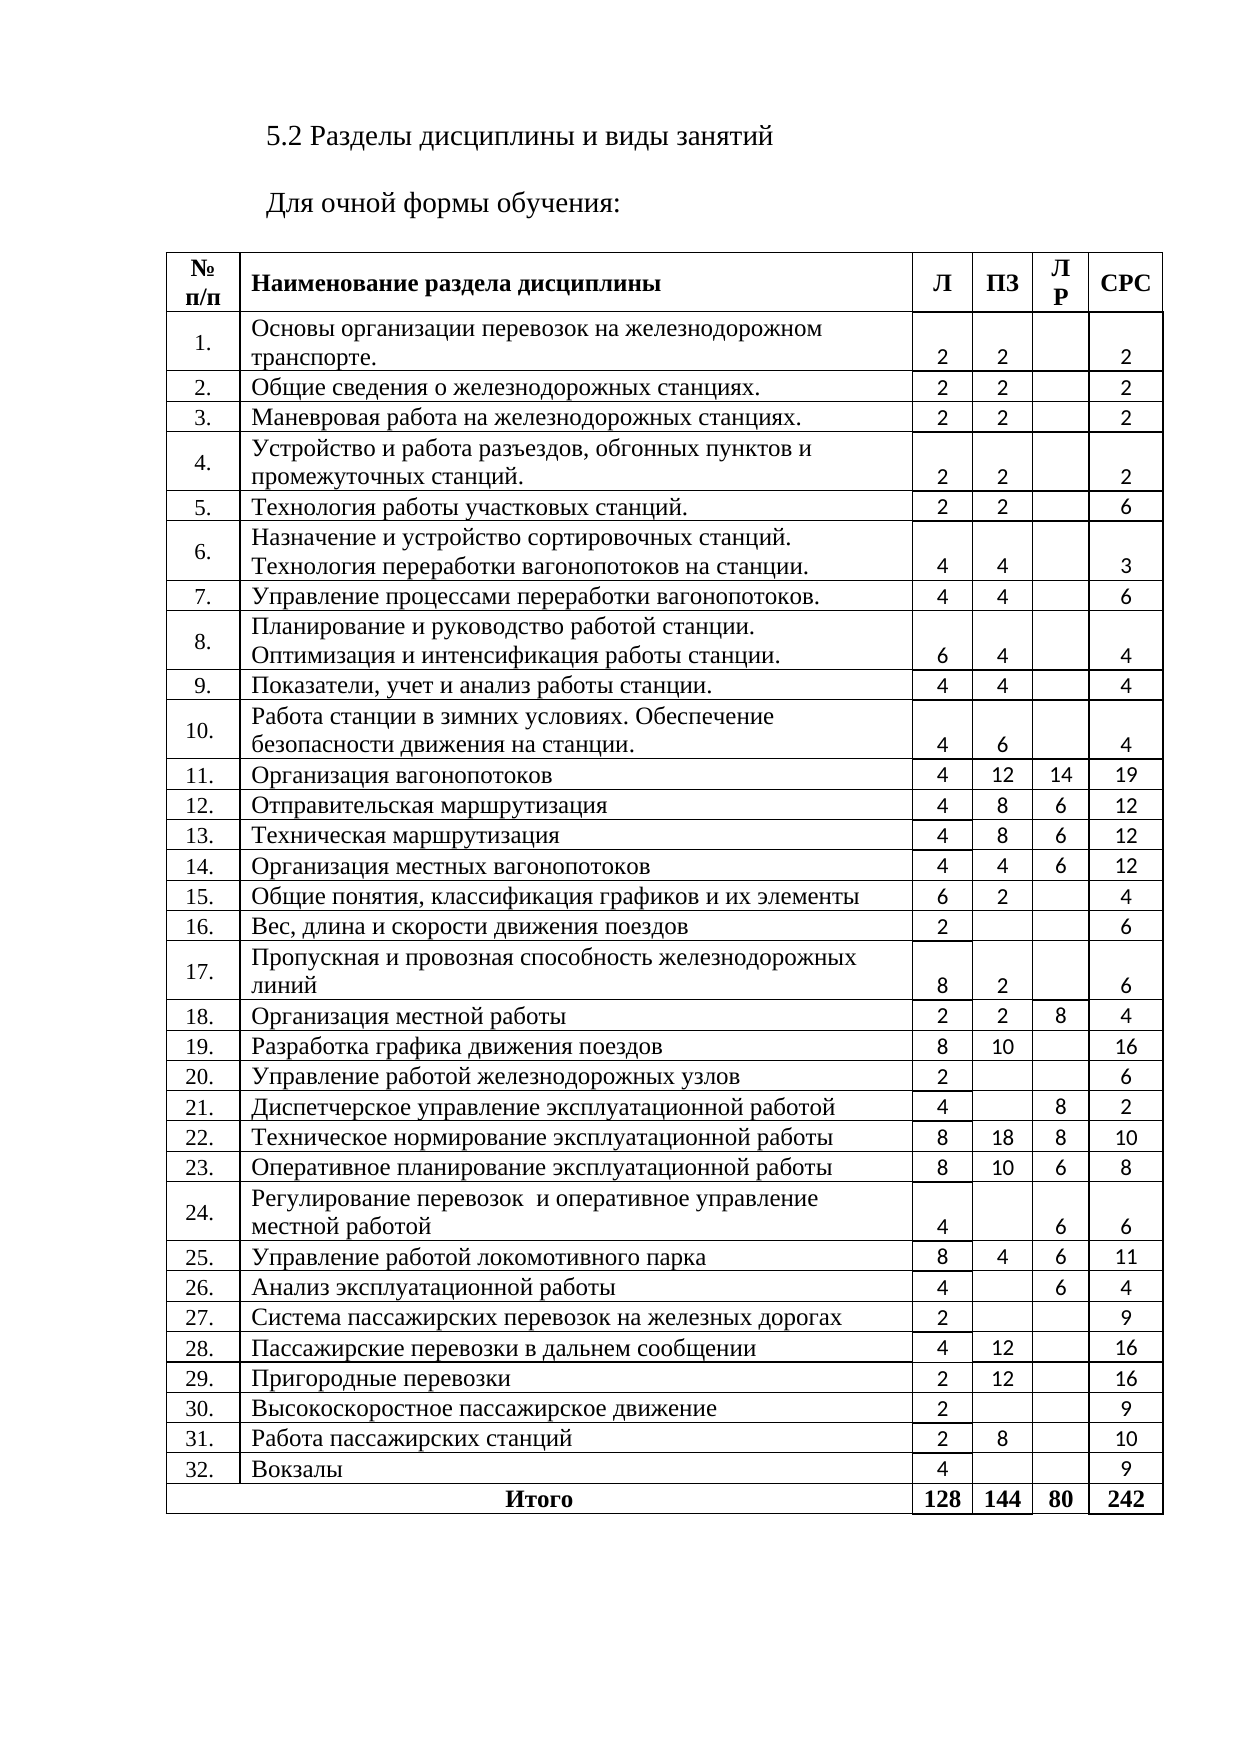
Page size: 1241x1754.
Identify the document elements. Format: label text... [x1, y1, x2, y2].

table_cell [973, 1302, 1032, 1331]
table_cell [167, 432, 239, 490]
table_cell 6 [1090, 941, 1162, 999]
table_cell 4 [913, 581, 972, 610]
table_cell [167, 881, 239, 910]
table_cell 8 [1033, 1091, 1088, 1120]
table_cell 2 [1090, 433, 1162, 490]
table_cell Организация местной работы [241, 1000, 912, 1029]
table_cell 6 [1033, 1152, 1088, 1181]
table_cell 16 [1090, 1363, 1162, 1392]
table_cell [1033, 1393, 1088, 1422]
table_cell 4 [1090, 881, 1162, 910]
table_cell Итого [167, 1484, 912, 1513]
table_cell [167, 1091, 239, 1120]
table_cell [973, 1091, 1032, 1120]
table_cell 9 [1090, 1302, 1162, 1331]
table_cell 2 [913, 433, 972, 490]
table_cell [973, 1453, 1032, 1483]
table_cell [167, 1363, 239, 1392]
table_cell 8 [1033, 1121, 1088, 1151]
table_cell 4 [913, 1272, 972, 1301]
table_cell 9 [1090, 1453, 1162, 1483]
table_cell [1033, 701, 1088, 758]
table_cell 6 [1033, 1241, 1088, 1270]
table_cell [167, 1271, 239, 1301]
table_cell 4 [1090, 1271, 1162, 1301]
table_cell Показатели, учет и анализ работы станции. [241, 670, 912, 699]
table_cell [167, 1393, 239, 1422]
table_cell 4 [913, 701, 972, 758]
table_cell [1033, 492, 1088, 520]
table_header № п/п [167, 253, 239, 311]
table_cell 2 [913, 402, 972, 431]
table_cell 8 [913, 1031, 972, 1060]
table_cell 19 [1090, 760, 1162, 788]
table_cell [167, 1182, 239, 1240]
table_cell 4 [913, 671, 972, 699]
table_cell 8 [1090, 1152, 1162, 1181]
table_cell Организация местных вагонопотоков [241, 850, 912, 879]
table_cell 6 [913, 611, 972, 669]
table_cell Техническая маршрутизация [241, 820, 912, 849]
table_cell Основы организации перевозок на железнодорожном транспорте. [241, 312, 912, 370]
table_cell 2 [973, 492, 1032, 520]
table_cell 3 [1090, 522, 1162, 579]
table_cell [167, 850, 239, 879]
table_cell [167, 521, 239, 579]
table_cell 4 [1090, 1000, 1162, 1029]
table_cell 8 [913, 1242, 972, 1270]
table_cell 4 [973, 671, 1032, 699]
table_cell 8 [913, 942, 972, 999]
table_cell 2 [973, 372, 1032, 401]
table_header Наименование раздела дисциплины [241, 253, 912, 311]
table_cell 9 [1090, 1393, 1162, 1422]
table_cell 12 [973, 1332, 1032, 1361]
table_cell 18 [973, 1121, 1032, 1151]
table_cell Пригородные перевозки [241, 1363, 912, 1392]
table_cell [1033, 581, 1088, 610]
table_cell 4 [1090, 611, 1162, 669]
table_cell 2 [913, 1393, 972, 1422]
table_cell Пассажирские перевозки в дальнем сообщении [241, 1332, 912, 1361]
table_cell Управление работой железнодорожных узлов [241, 1061, 912, 1090]
table_cell [167, 1121, 239, 1151]
table_cell 2 [1090, 313, 1162, 370]
table_cell [167, 1152, 239, 1181]
table_cell [167, 820, 239, 849]
table_cell 6 [973, 701, 1032, 758]
table_cell [1033, 611, 1088, 669]
table_cell Анализ эксплуатационной работы [241, 1271, 912, 1301]
table_cell [1033, 671, 1088, 699]
table_header СРС [1089, 253, 1162, 311]
table_cell 6 [1033, 820, 1088, 849]
table_cell 4 [1090, 701, 1162, 758]
table_cell [167, 941, 239, 999]
table_cell 6 [1033, 1271, 1088, 1301]
table_cell Планирование и руководство работой станции. Оптимизация и интенсификация работы станции. [241, 611, 912, 669]
table_header ПЗ [973, 253, 1032, 311]
table_cell 2 [973, 1000, 1032, 1029]
table_cell Общие сведения о железнодорожных станциях. [241, 371, 912, 401]
table_cell 4 [913, 821, 972, 849]
table_cell [1033, 372, 1088, 401]
table_cell Управление работой локомотивного парка [241, 1241, 912, 1270]
table_cell [1033, 522, 1088, 579]
table_cell 8 [913, 1122, 972, 1151]
table_cell [167, 1302, 239, 1331]
table_cell 242 [1090, 1484, 1162, 1513]
table_cell 4 [1090, 671, 1162, 699]
table_cell 2 [913, 1363, 972, 1392]
table_cell 2 [1090, 1091, 1162, 1120]
table_cell Работа станции в зимних условиях. Обеспечение безопасности движения на станции. [241, 700, 912, 758]
table_cell [1033, 313, 1088, 370]
table_cell 12 [1090, 790, 1162, 819]
table_cell 2 [913, 1424, 972, 1452]
table_cell 2 [973, 402, 1032, 431]
table_cell [167, 491, 239, 520]
table_cell Технология работы участковых станций. [241, 491, 912, 520]
table_cell 10 [1090, 1121, 1162, 1151]
table_cell 8 [973, 1423, 1032, 1452]
table_cell [167, 611, 239, 669]
table_cell 4 [973, 581, 1032, 610]
table_cell [973, 1393, 1032, 1422]
table_cell 2 [973, 433, 1032, 490]
table_cell 12 [1090, 820, 1162, 849]
table_cell [167, 759, 239, 788]
text 5.2 Разделы дисциплины и виды занятий [177, 118, 1152, 152]
table_cell 4 [973, 611, 1032, 669]
table_cell [1033, 1423, 1088, 1452]
table_cell [167, 1241, 239, 1270]
table_cell Высокоскоростное пассажирское движение [241, 1393, 912, 1422]
table_cell Оперативное планирование эксплуатационной работы [241, 1152, 912, 1181]
table_cell [167, 581, 239, 610]
table_cell 80 [1033, 1484, 1088, 1513]
table_cell 2 [913, 1001, 972, 1029]
table_cell [1033, 881, 1088, 910]
table_cell 10 [973, 1152, 1032, 1181]
table_cell Устройство и работа разъездов, обгонных пунктов и промежуточных станций. [241, 432, 912, 490]
table_cell [973, 911, 1032, 940]
table_cell 2 [1090, 372, 1162, 401]
table_cell Работа пассажирских станций [241, 1423, 912, 1452]
table_cell [167, 371, 239, 401]
text Для очной формы обучения: [177, 185, 1152, 219]
table_cell 4 [913, 760, 972, 788]
table_cell [167, 1061, 239, 1090]
table_cell [167, 402, 239, 431]
table_cell 6 [913, 881, 972, 910]
table_cell Разработка графика движения поездов [241, 1031, 912, 1060]
table_cell [1033, 1332, 1088, 1361]
table_cell 4 [913, 1454, 972, 1483]
table_cell 14 [1033, 760, 1088, 788]
table_cell 4 [913, 1333, 972, 1361]
table_cell [167, 700, 239, 758]
table_cell [1033, 1453, 1088, 1483]
table_cell 2 [913, 492, 972, 520]
table_cell [167, 312, 239, 370]
table_cell Общие понятия, классификация графиков и их элементы [241, 881, 912, 910]
table_cell 2 [913, 1302, 972, 1331]
table_header Л [913, 253, 972, 311]
table_cell [167, 1423, 239, 1452]
table_cell 12 [973, 760, 1032, 788]
table_cell 4 [973, 1241, 1032, 1270]
table_cell 8 [1033, 1001, 1088, 1029]
table_cell 10 [973, 1031, 1032, 1060]
table_cell [167, 1031, 239, 1060]
table_cell [167, 670, 239, 699]
table_cell [1033, 402, 1088, 431]
table_cell 4 [913, 1092, 972, 1120]
table_cell 6 [1090, 1182, 1162, 1240]
table_cell 2 [913, 372, 972, 401]
table_cell 11 [1090, 1241, 1162, 1270]
table_cell [167, 1453, 239, 1483]
table_cell 2 [1090, 402, 1162, 431]
table_cell 4 [913, 1183, 972, 1240]
table_cell Техническое нормирование эксплуатационной работы [241, 1121, 912, 1151]
table_cell Регулирование перевозок и оперативное управление местной работой [241, 1182, 912, 1240]
table_cell [167, 1332, 239, 1361]
table_cell [1033, 1061, 1088, 1090]
table_cell [1033, 941, 1088, 999]
table_cell 16 [1090, 1031, 1162, 1060]
table_cell Отправительская маршрутизация [241, 790, 912, 819]
table_cell 6 [1090, 492, 1162, 520]
table_cell 2 [913, 313, 972, 370]
table_cell 4 [973, 522, 1032, 579]
table_cell 2 [913, 911, 972, 940]
table_cell [1033, 1031, 1088, 1060]
table_cell 6 [1033, 1182, 1088, 1240]
table_cell Организация вагонопотоков [241, 759, 912, 788]
table_cell 16 [1090, 1332, 1162, 1361]
table_cell [973, 1182, 1032, 1240]
table_cell [1033, 1302, 1088, 1331]
table_cell [167, 1000, 239, 1029]
table_cell [1033, 911, 1088, 940]
table_cell 10 [1090, 1423, 1162, 1452]
table_cell [1033, 433, 1088, 490]
table_cell 2 [913, 1061, 972, 1090]
table_cell 8 [973, 790, 1032, 819]
table_cell 4 [913, 790, 972, 819]
table_cell [973, 1061, 1032, 1090]
table_cell 8 [973, 820, 1032, 849]
table_cell 6 [1090, 911, 1162, 940]
table_cell 2 [973, 881, 1032, 910]
table_cell 6 [1033, 790, 1088, 819]
table_cell 4 [973, 850, 1032, 879]
table_cell Маневровая работа на железнодорожных станциях. [241, 402, 912, 431]
table_cell 2 [973, 941, 1032, 999]
table_cell Диспетчерское управление эксплуатационной работой [241, 1091, 912, 1120]
table_cell 144 [973, 1484, 1032, 1513]
table_cell 128 [913, 1484, 972, 1513]
table_cell 8 [913, 1152, 972, 1181]
table_cell [167, 790, 239, 819]
table_header ЛР [1033, 253, 1088, 311]
table_cell 6 [1033, 850, 1088, 879]
table_cell [973, 1271, 1032, 1301]
table_cell Пропускная и провозная способность железнодорожных линий [241, 941, 912, 999]
table_cell [167, 911, 239, 940]
table_cell Вес, длина и скорости движения поездов [241, 911, 912, 940]
table_cell Назначение и устройство сортировочных станций. Технология переработки вагонопотоков на станции. [241, 521, 912, 579]
table_cell 4 [913, 851, 972, 879]
table_cell 12 [973, 1363, 1032, 1392]
table_cell 2 [973, 313, 1032, 370]
table_cell 6 [1090, 1061, 1162, 1090]
table_cell 12 [1090, 850, 1162, 879]
table_cell Вокзалы [241, 1453, 912, 1483]
table_cell [1033, 1363, 1088, 1392]
table_cell Система пассажирских перевозок на железных дорогах [241, 1302, 912, 1331]
table_cell 6 [1090, 581, 1162, 610]
table_cell Управление процессами переработки вагонопотоков. [241, 581, 912, 610]
table_cell 4 [913, 522, 972, 579]
